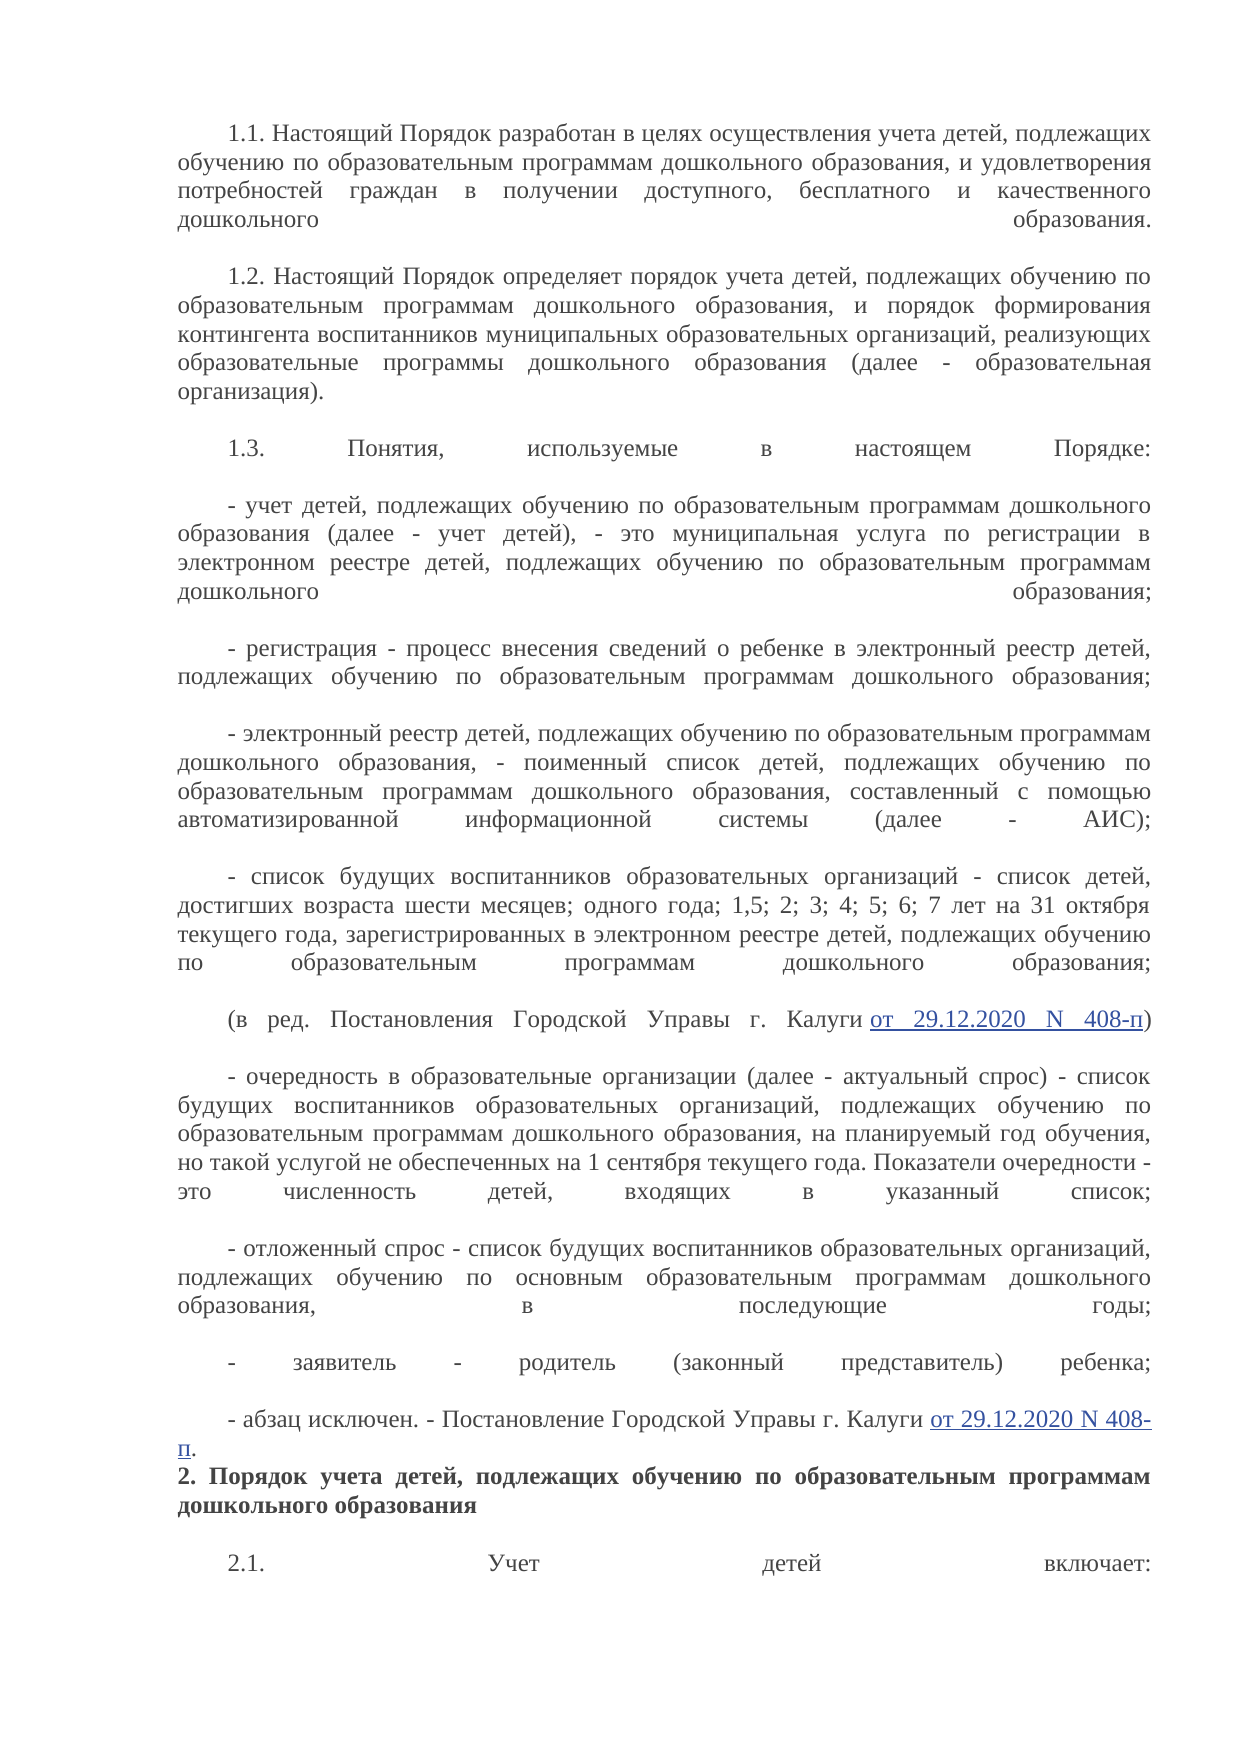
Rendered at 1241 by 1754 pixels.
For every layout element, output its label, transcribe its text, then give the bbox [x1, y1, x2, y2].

text - электронный реестр детей, подлежащих обучению по образовательным программам дошкольного образования, - поименный список детей, подлежащих обучению по образовательным программам дошкольного образования, составленный с помощью автоматизированной информационной системы (далее - АИС); [177, 718, 1152, 861]
text - очередность в образовательные организации (далее - актуальный спрос) - список будущих воспитанников образовательных организаций, подлежащих обучению по образовательным программам дошкольного образования, на планируемый год обучения, но такой услугой не обеспеченных на 1 сентября текущего года. Показатели очередности - это численность детей, входящих в указанный список; [177, 1061, 1152, 1233]
text - отложенный спрос - список будущих воспитанников образовательных организаций, подлежащих обучению по основным образовательным программам дошкольного образования, в последующие годы; [177, 1233, 1152, 1347]
text 1.3. Понятия, используемые в настоящем Порядке: [177, 433, 1152, 490]
text 1.1. Настоящий Порядок разработан в целях осуществления учета детей, подлежащих обучению по образовательным программам дошкольного образования, и удовлетворения потребностей граждан в получении доступного, бесплатного и качественного дошкольного образования. [177, 118, 1152, 261]
text - абзац исключен. - Постановление Городской Управы г. Калуги от 29.12.2020 N 408-п. [177, 1404, 1152, 1461]
text - учет детей, подлежащих обучению по образовательным программам дошкольного образования (далее - учет детей), - это муниципальная услуга по регистрации в электронном реестре детей, подлежащих обучению по образовательным программам дошкольного образования; [177, 490, 1152, 633]
text 2. Порядок учета детей, подлежащих обучению по образовательным программам дошкольного образования [177, 1461, 1152, 1519]
text - заявитель - родитель (законный представитель) ребенка; [177, 1347, 1152, 1404]
text 1.2. Настоящий Порядок определяет порядок учета детей, подлежащих обучению по образовательным программам дошкольного образования, и порядок формирования контингента воспитанников муниципальных образовательных организаций, реализующих образовательные программы дошкольного образования (далее - образовательная организация). [177, 261, 1152, 433]
text (в ред. Постановления Городской Управы г. Калуги от 29.12.2020 N 408-п) [177, 1004, 1152, 1061]
text 2.1. Учет детей включает: [177, 1548, 1152, 1604]
text - список будущих воспитанников образовательных организаций - список детей, достигших возраста шести месяцев; одного года; 1,5; 2; 3; 4; 5; 6; 7 лет на 31 октября текущего года, зарегистрированных в электронном реестре детей, подлежащих обучению по образовательным программам дошкольного образования; [177, 861, 1152, 1004]
text - регистрация - процесс внесения сведений о ребенке в электронный реестр детей, подлежащих обучению по образовательным программам дошкольного образования; [177, 633, 1152, 718]
